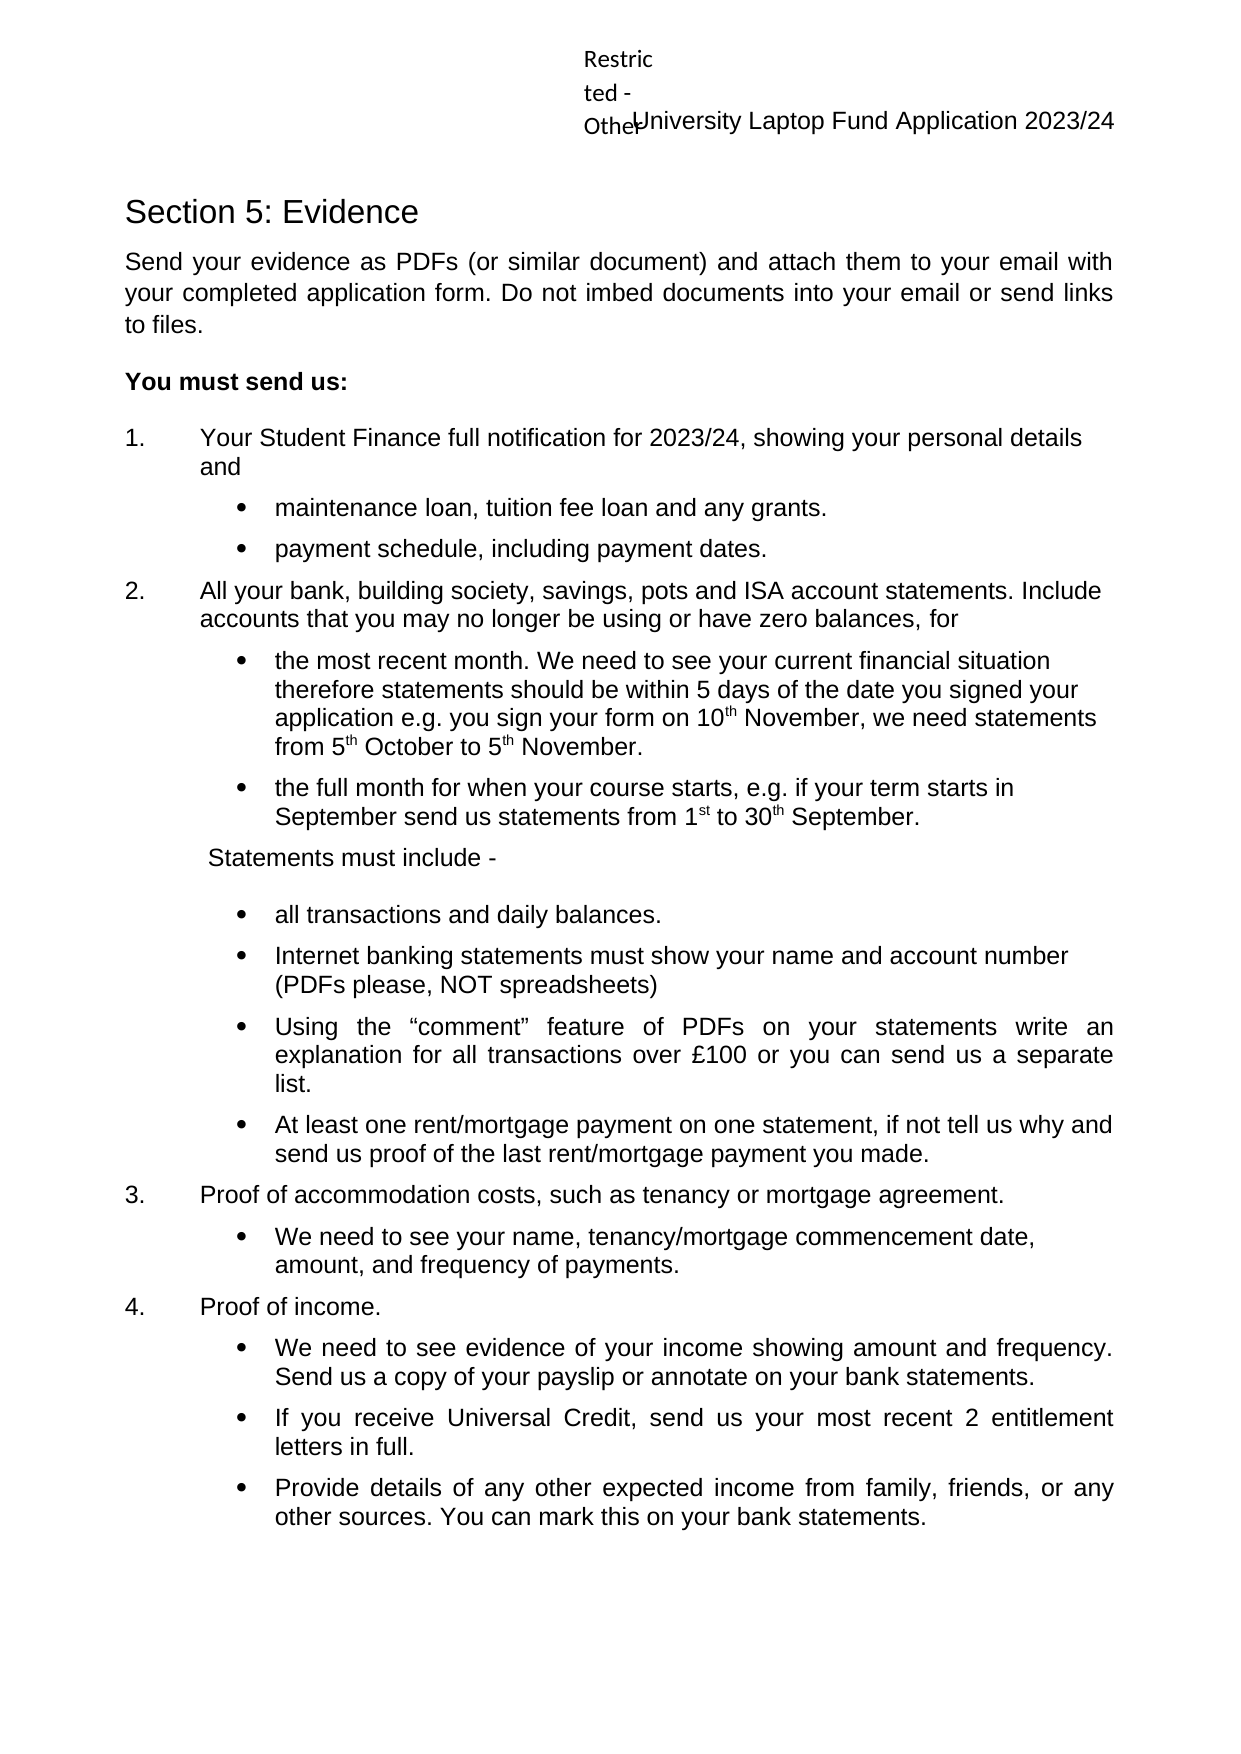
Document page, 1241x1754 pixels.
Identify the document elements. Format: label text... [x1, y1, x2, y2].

list Proof of accommodation costs, such as tenancy or mortgage agreement. [124, 1180, 1115, 1209]
list Provide details of any other expected income from family, friends, or any other sources. You can mark this on your bank statements. [237, 1473, 1115, 1531]
subtitle You must send us: [124, 366, 1115, 395]
list Internet banking statements must show your name and account number (PDFs please, NOT spreadsheets) [237, 941, 1115, 999]
list maintenance loan, tuition fee loan and any grants. [237, 493, 1115, 522]
subtitle Section 5: Evidence [124, 192, 1115, 231]
list Your Student Finance full notification for 2023/24, showing your personal details and [124, 423, 1115, 481]
list At least one rent/mortgage payment on one statement, if not tell us why and send us proof of the last rent/mortgage payment you made. [237, 1110, 1115, 1168]
text Statements must include - [124, 843, 1115, 872]
list Using the “comment” feature of PDFs on your statements write an explanation for all transactions over £100 or you can send us a separate list. [237, 1011, 1115, 1098]
list We need to see evidence of your income showing amount and frequency. Send us a copy of your payslip or annotate on your bank statements. [237, 1333, 1115, 1391]
list All your bank, building society, savings, pots and ISA account statements. Include accounts that you may no longer be using or have zero balances, for [124, 576, 1115, 633]
list the most recent month. We need to see your current financial situation therefore statements should be within 5 days of the date you signed your application e.g. you sign your form on 10th November, we need statements from 5th October to 5th November. [237, 646, 1115, 761]
list all transactions and daily balances. [237, 900, 1115, 929]
list If you receive Universal Credit, send us your most recent 2 entitlement letters in full. [237, 1403, 1115, 1461]
list Proof of income. [124, 1292, 1115, 1321]
list We need to see your name, tenancy/mortgage commencement date, amount, and frequency of payments. [237, 1222, 1115, 1279]
list the full month for when your course starts, e.g. if your term starts in September send us statements from 1st to 30th September. [237, 773, 1115, 831]
list payment schedule, including payment dates. [237, 534, 1115, 563]
text Send your evidence as PDFs (or similar document) and attach them to your email with your completed application form. Do not imbed documents into your email or send links to files. [124, 247, 1115, 339]
